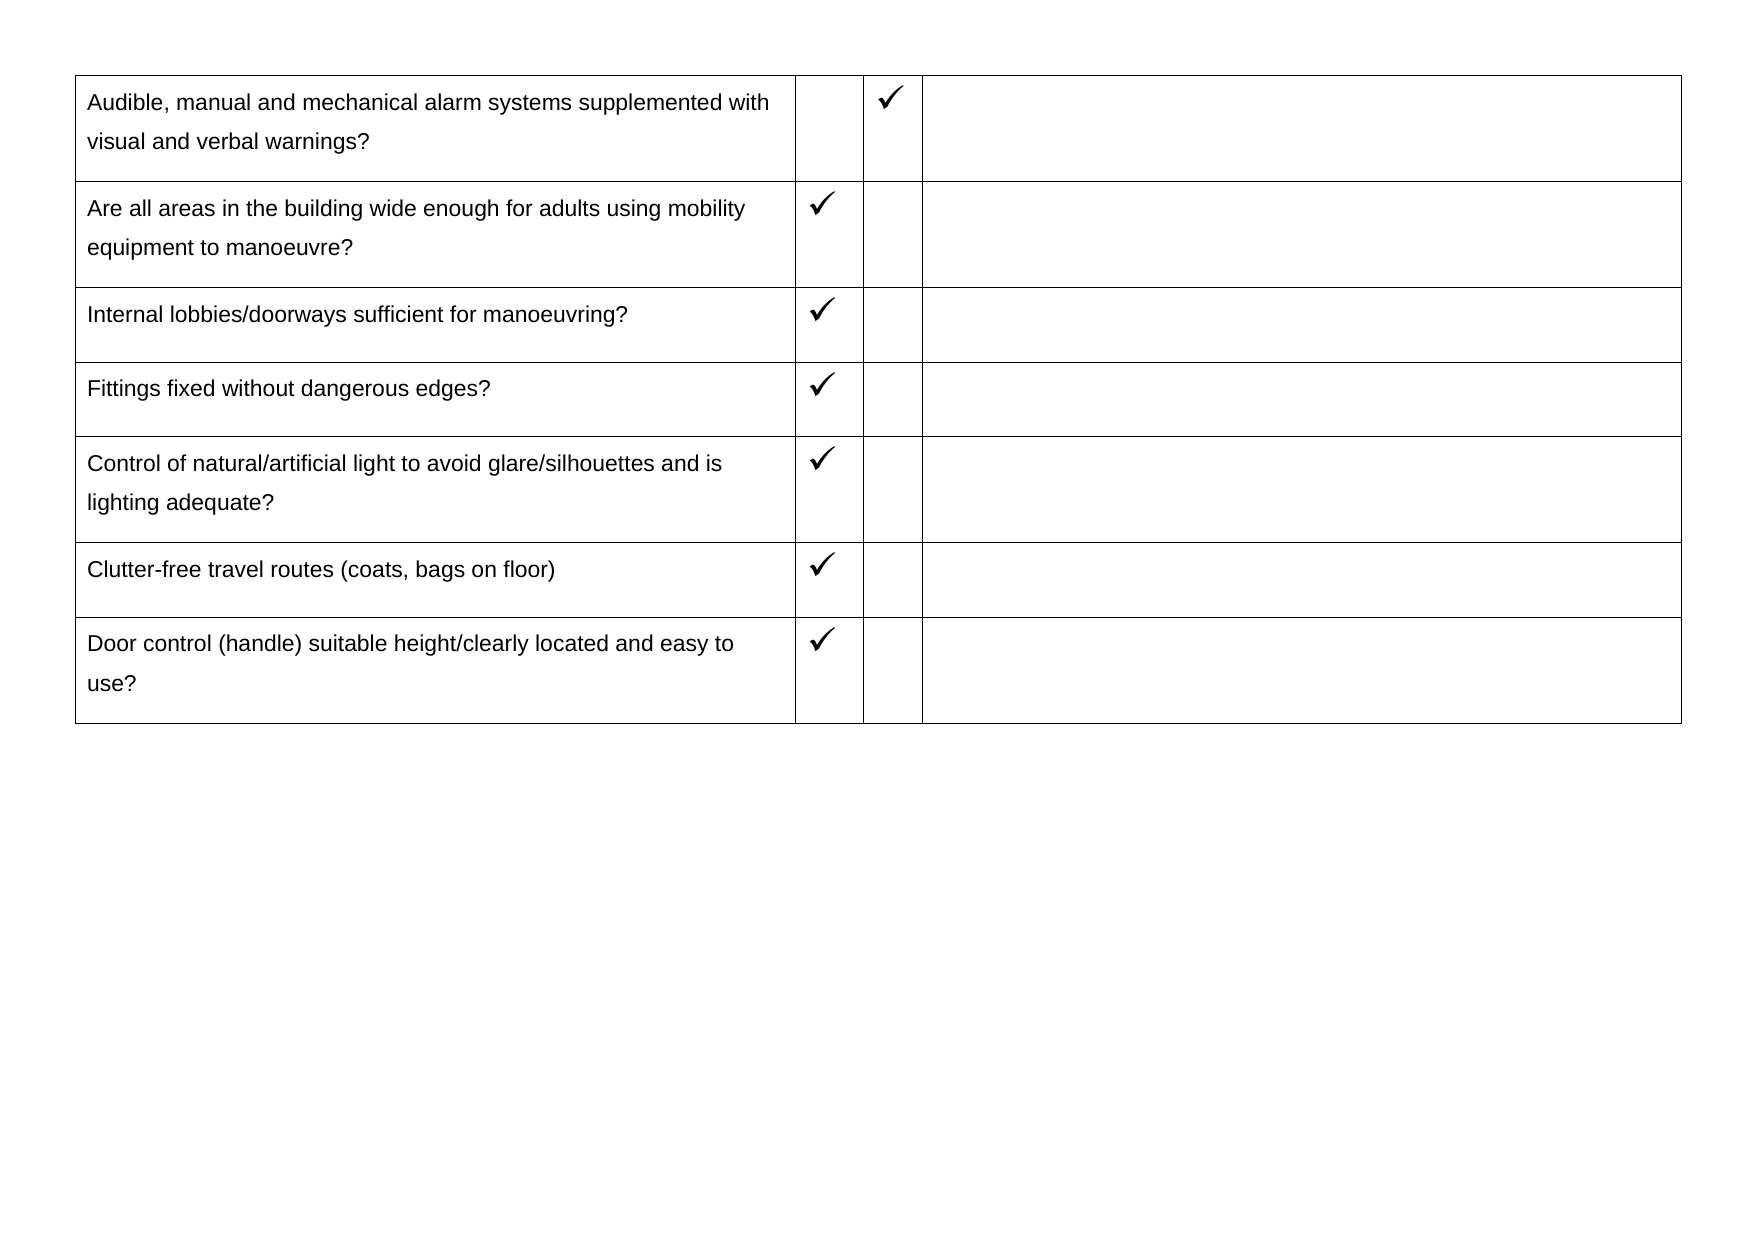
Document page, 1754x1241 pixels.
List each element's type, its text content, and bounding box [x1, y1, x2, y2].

table_cell Door control (handle) suitable height/clearly located and easy to use? [76, 618, 795, 723]
table_cell [796, 618, 863, 723]
table_cell [864, 363, 922, 436]
table_cell [923, 618, 1681, 723]
table_cell [864, 288, 922, 362]
table_cell [796, 288, 863, 362]
table_cell Control of natural/artificial light to avoid glare/silhouettes and is lighting adequate? [76, 437, 795, 542]
table_cell [796, 182, 863, 287]
table_cell [864, 437, 922, 542]
table_cell [923, 76, 1681, 181]
table_cell Audible, manual and mechanical alarm systems supplemented with visual and verbal warnings? [76, 76, 795, 181]
table_cell Are all areas in the building wide enough for adults using mobility equipment to manoeuvre? [76, 182, 795, 287]
table_cell [864, 618, 922, 723]
table_cell [923, 363, 1681, 436]
table_cell [864, 182, 922, 287]
table_cell [923, 437, 1681, 542]
table_cell [796, 76, 863, 181]
table_cell [864, 76, 922, 181]
table_cell [796, 437, 863, 542]
table_cell [796, 543, 863, 617]
table_cell Fittings fixed without dangerous edges? [76, 363, 795, 436]
table_cell Internal lobbies/doorways sufficient for manoeuvring? [76, 288, 795, 362]
table_cell [923, 543, 1681, 617]
table_cell [923, 288, 1681, 362]
table_cell Clutter-free travel routes (coats, bags on floor) [76, 543, 795, 617]
table_cell [864, 543, 922, 617]
table_cell [796, 363, 863, 436]
table_cell [923, 182, 1681, 287]
